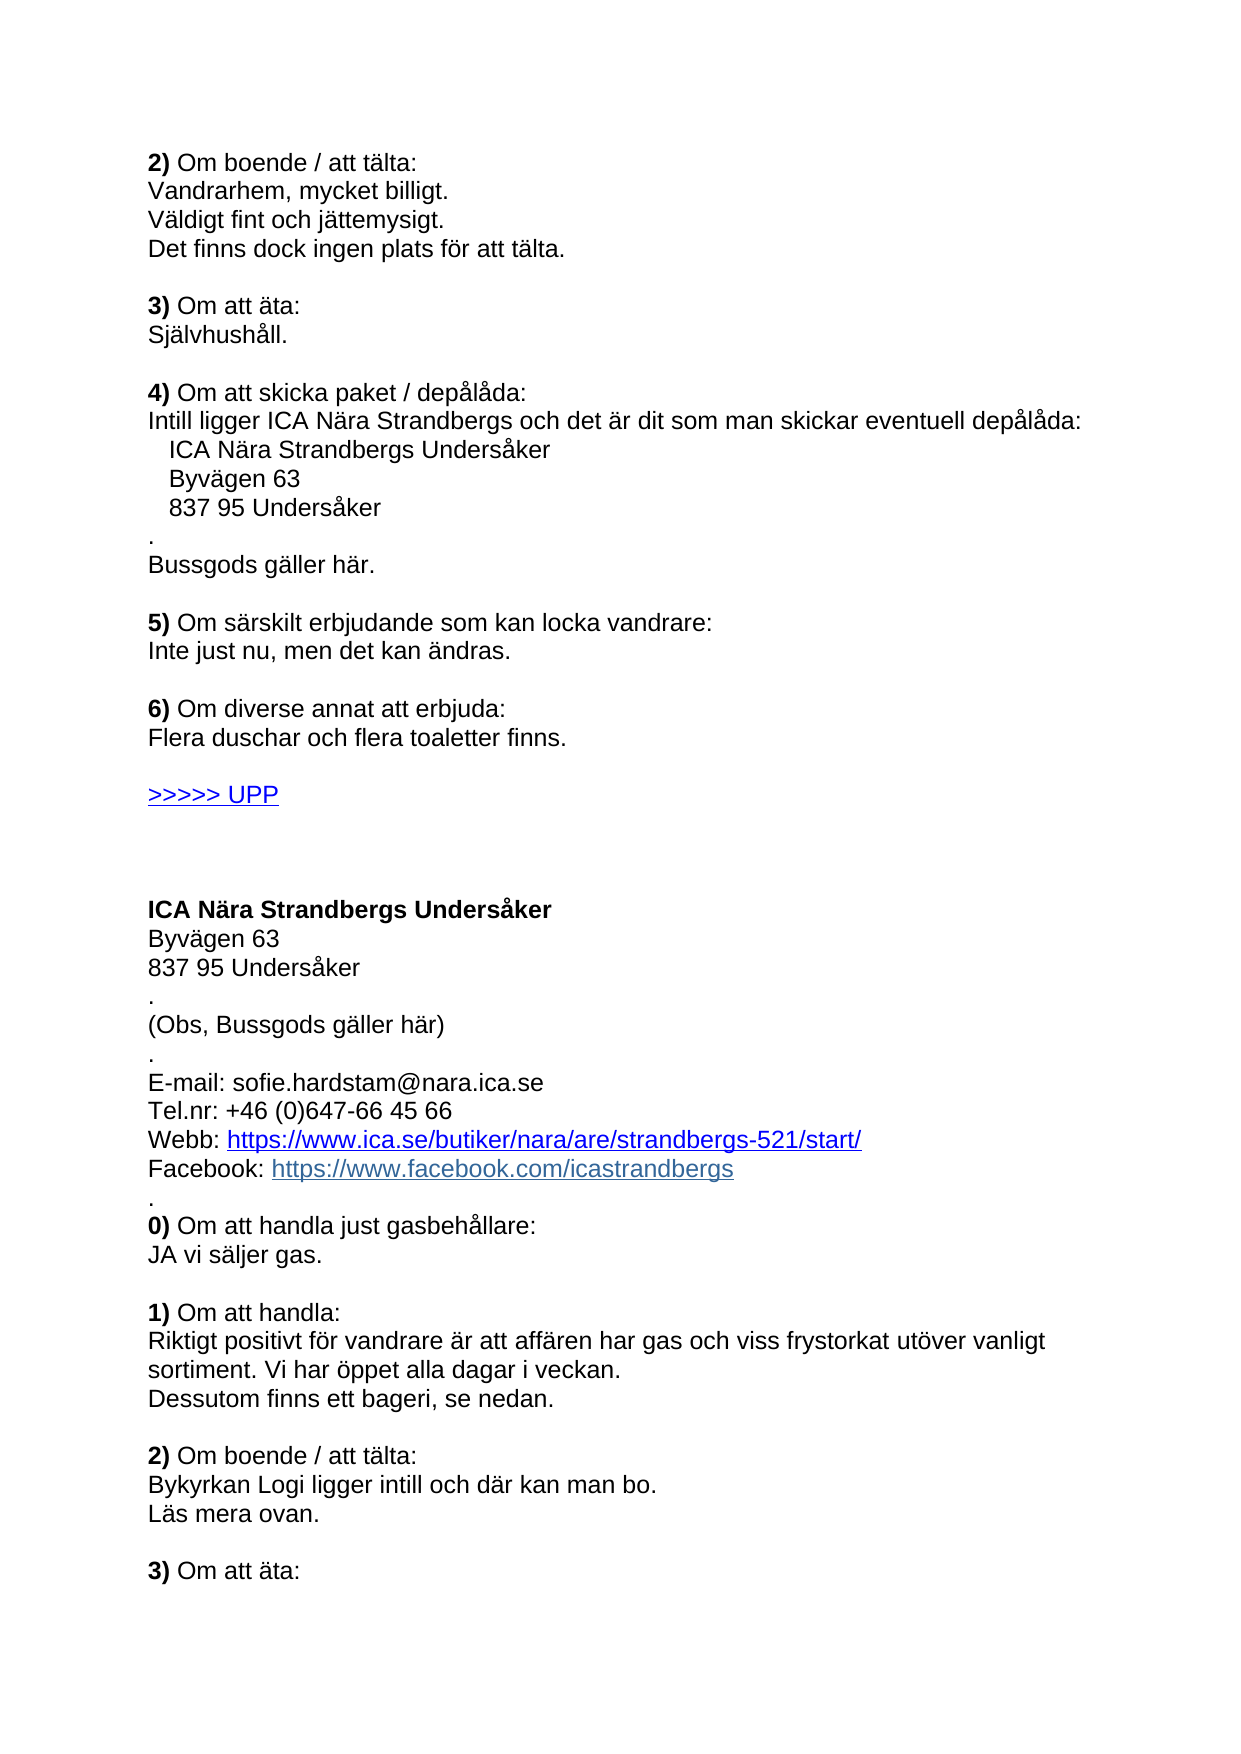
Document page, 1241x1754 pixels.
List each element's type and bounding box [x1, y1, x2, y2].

text [148, 148, 1093, 1585]
